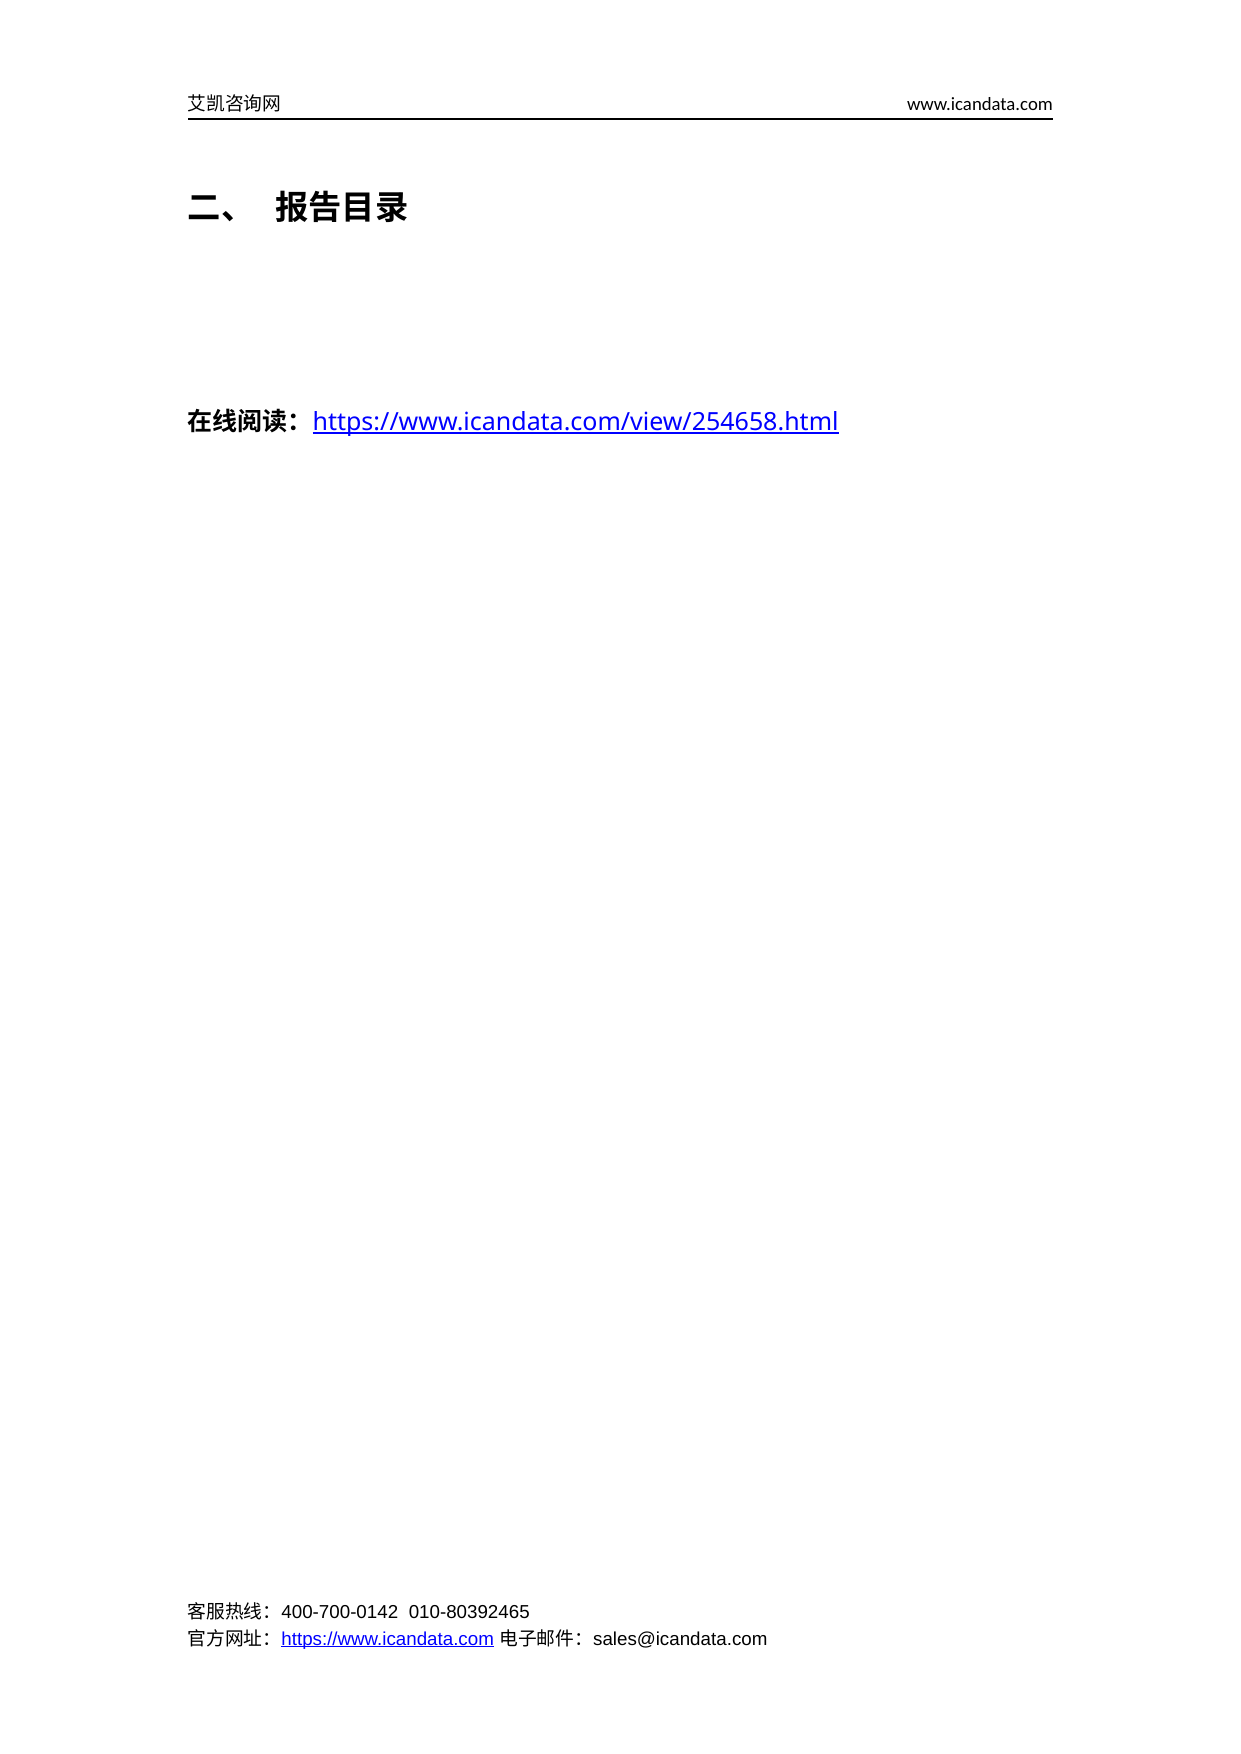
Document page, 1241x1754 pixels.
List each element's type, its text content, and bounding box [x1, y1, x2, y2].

text 在线阅读：https://www.icandata.com/view/254658.html [187, 387, 1053, 452]
subtitle 报告目录 [187, 172, 1053, 237]
